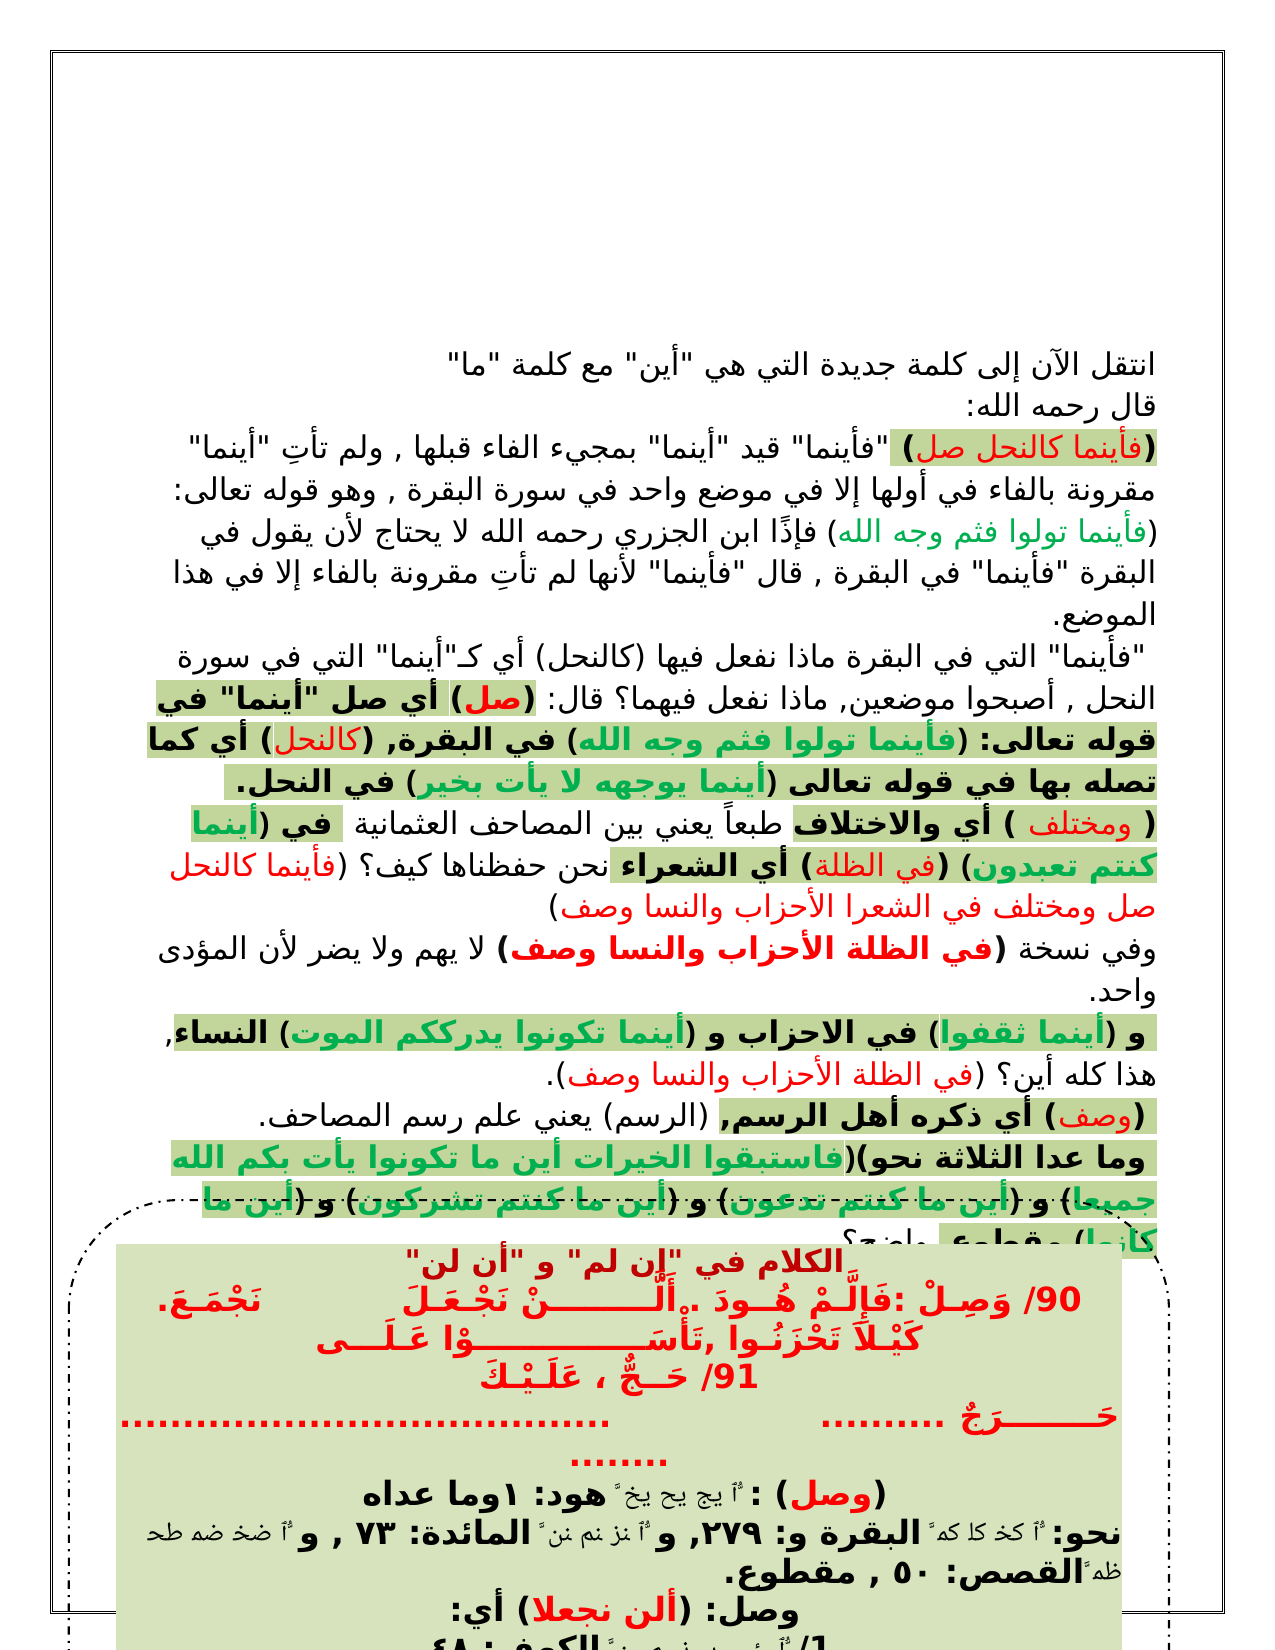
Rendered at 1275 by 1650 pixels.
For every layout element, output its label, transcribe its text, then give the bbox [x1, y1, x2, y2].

text (وصف) أي ذكره أهل الرسم, (الرسم) يعني علم رسم المصاحف. [118, 1098, 719, 1134]
text وما عدا الثلاثة نحو)﴿فاستبقوا الخيرات أين ما تكونوا يأت بكم الله جميعا﴾ و ﴿أين ما كنتم تدعون﴾ و ﴿أين ما كنتم تشركون﴾ و ﴿أين ما كانوا﴾ مقطوع, واضح؟ [118, 1139, 1157, 1244]
text "فأينما" التي في البقرة ماذا نفعل فيها (كالنحل) أي كـ"أينما" التي في سورة النحل , أصبحوا موضعين, ماذا نفعل فيهما؟ قال: (صل) أي صل "أينما" في قوله تعالى: ﴿فأينما تولوا فثم وجه الله﴾ في البقرة, (كالنحل) أي كما تصله بها في قوله تعالى ﴿أينما يوجهه لا يأت بخير﴾ في النحل. [118, 638, 1157, 800]
text انتقل الآن إلى كلمة جديدة التي هي "أين" مع كلمة "ما" [118, 346, 1157, 382]
text قال رحمه الله: [118, 388, 1157, 424]
text و ﴿أينما ثقفوا﴾ في الاحزاب و ﴿أينما تكونوا يدرككم الموت﴾ النساء, هذا كله أين؟ (في الظلة الأحزاب والنسا وصف). [118, 1014, 1157, 1092]
text (فأينما كالنحل صل) "فأينما" قيد "أينما" بمجيء الفاء قبلها , ولم تأتِ "أينما" مقرونة بالفاء في أولها إلا في موضع واحد في سورة البقرة , وهو قوله تعالى: ﴿فأينما تولوا فثم وجه الله﴾ فإذًا ابن الجزري رحمه الله لا يحتاج لأن يقول في البقرة "فأينما" في البقرة , قال "فأينما" لأنها لم تأتِ مقرونة بالفاء إلا في هذا الموضع. [118, 429, 1157, 633]
text وفي نسخة (في الظلة الأحزاب والنسا وصف) لا يهم ولا يضر لأن المؤدى واحد. [118, 931, 1157, 1009]
text ( ومختلف ) أي والاختلاف طبعاً يعني بين المصاحف العثمانية في ﴿أينما كنتم تعبدون﴾ (في الظلة) أي الشعراء نحن حفظناها كيف؟ (فأينما كالنحل صل ومختلف في الشعرا الأحزاب والنسا وصف) [118, 805, 1157, 925]
